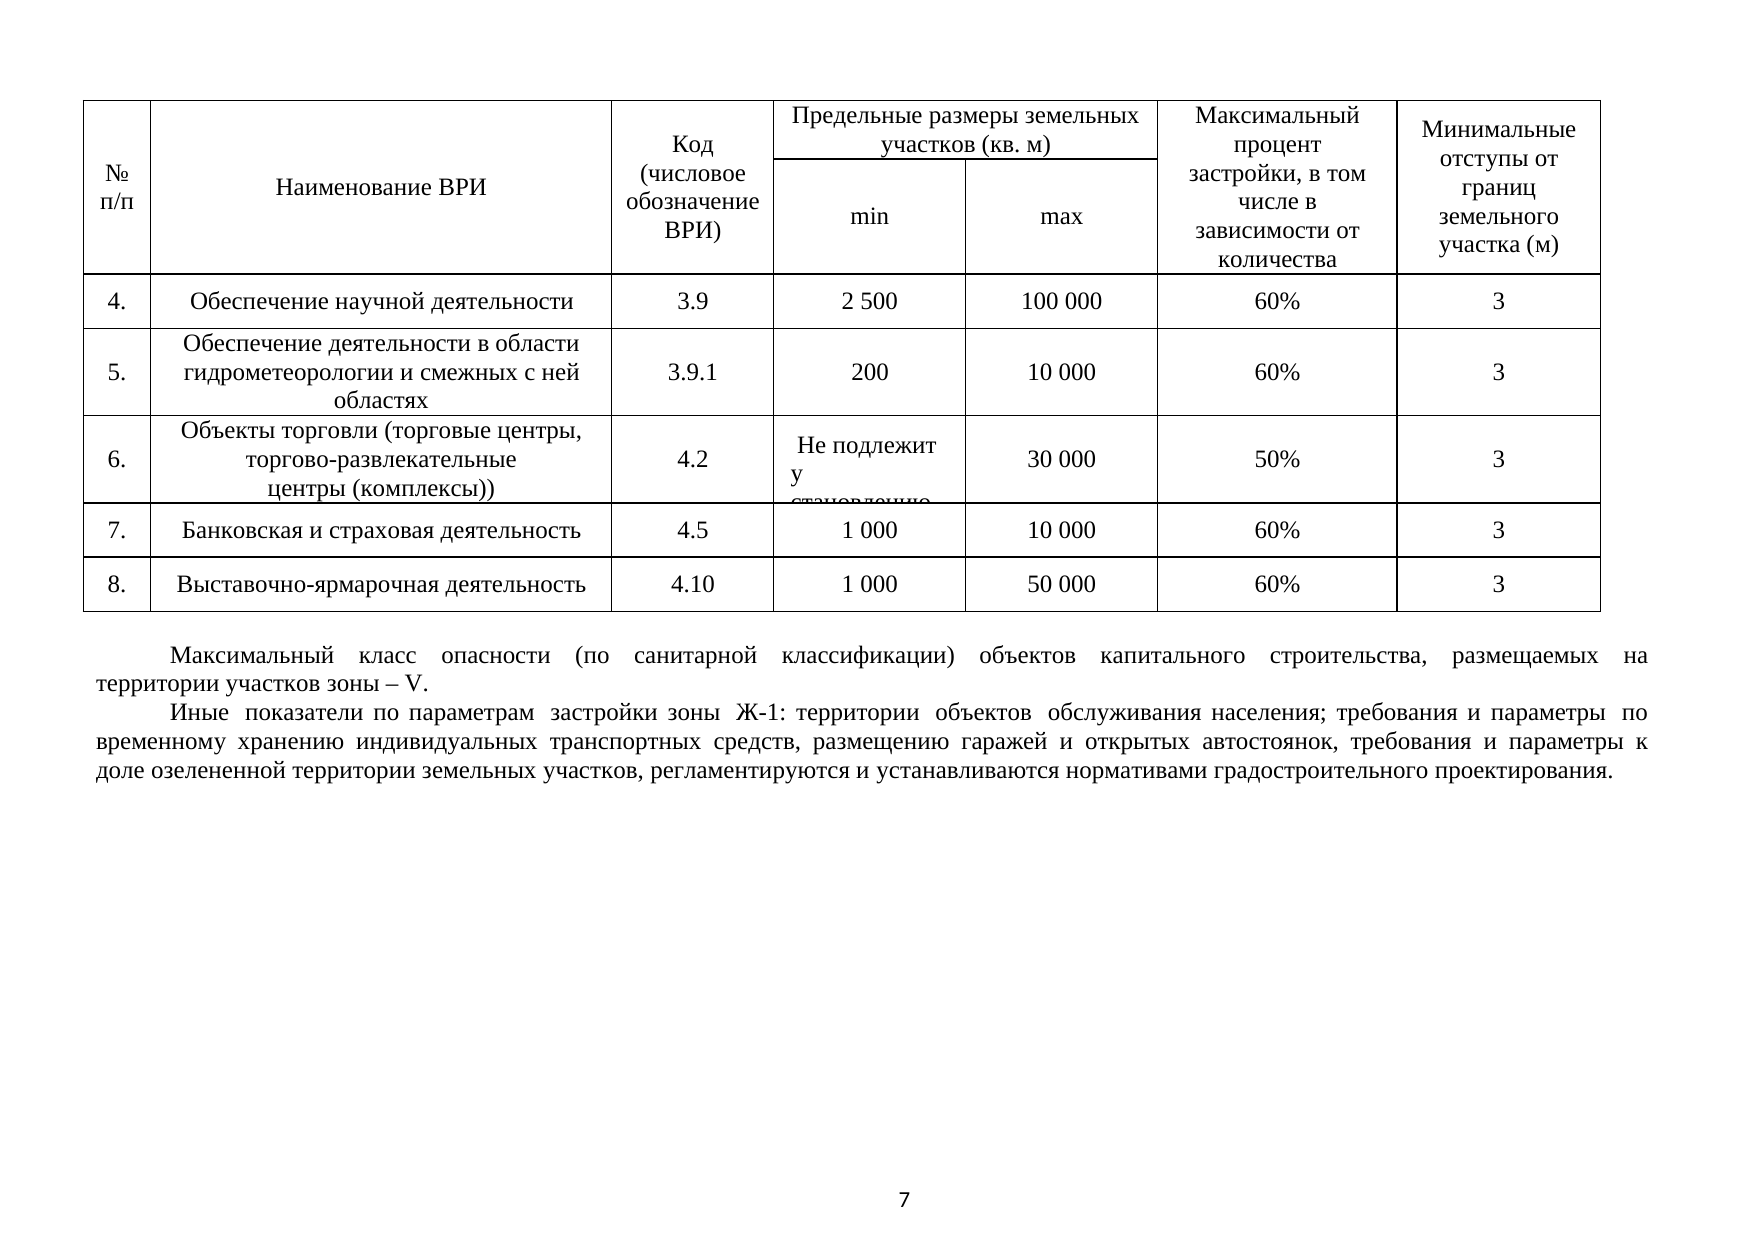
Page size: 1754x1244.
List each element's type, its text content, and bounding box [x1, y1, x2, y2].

table_cell Выставочно-ярмарочная деятельность [151, 558, 611, 611]
table_cell Объекты торговли (торговые центры, торгово-развлекательные центры (комплексы)) [151, 416, 611, 502]
table_cell Не подлежит установлению [774, 416, 965, 502]
table_cell 100 000 [966, 275, 1157, 328]
text Максимальный класс опасности (по санитарной классификации) объектов капитального строительства, размещаемых на территории участков зоны – V. [96, 640, 1648, 697]
table_cell 3 [1398, 329, 1600, 415]
table_cell 60% [1158, 504, 1396, 556]
table_cell max [966, 160, 1157, 273]
table_cell Обеспечение научной деятельности [151, 275, 611, 328]
table_cell 1 000 [774, 558, 965, 611]
table_cell 5. [84, 329, 150, 415]
text Иные показатели по параметрам застройки зоны Ж-1: территории объектов обслуживания населения; требования и параметры по временному хранению индивидуальных транспортных средств, размещению гаражей и открытых автостоянок, требования и параметры к доле озелененной территории земельных участков, регламентируются и устанавливаются нормативами градостроительного проектирования. [96, 697, 1648, 783]
table_cell 30 000 [966, 416, 1157, 502]
table_cell 3.9.1 [612, 329, 773, 415]
table_header Предельные размеры земельных участков (кв. м) [774, 101, 1157, 158]
table_cell 60% [1158, 275, 1396, 328]
table_cell 3 [1398, 558, 1600, 611]
table_cell 7. [84, 504, 150, 556]
table_cell 60% [1158, 329, 1396, 415]
table_cell 3 [1398, 504, 1600, 556]
table_cell 8. [84, 558, 150, 611]
table_cell 4. [84, 275, 150, 328]
table_header № п/п [84, 101, 150, 273]
table_cell 6. [84, 416, 150, 502]
table_cell 3 [1398, 416, 1600, 502]
table_cell 4.5 [612, 504, 773, 556]
table_header Код (числовое обозначение ВРИ) [612, 101, 773, 273]
table_cell 1 000 [774, 504, 965, 556]
table_header Минимальные отступы от границ земельного участка (м) [1398, 101, 1600, 273]
table_cell 10 000 [966, 504, 1157, 556]
table_cell Обеспечение деятельности в области гидрометеорологии и смежных с ней областях [151, 329, 611, 415]
table_cell 4.2 [612, 416, 773, 502]
table_cell 60% [1158, 558, 1396, 611]
table_cell 10 000 [966, 329, 1157, 415]
table_cell 4.10 [612, 558, 773, 611]
table_cell 2 500 [774, 275, 965, 328]
table_cell 50% [1158, 416, 1396, 502]
table_header Максимальный процент застройки, в том числе в зависимости от количества надземных этажей [1158, 101, 1396, 273]
table_header Наименование ВРИ [151, 101, 611, 273]
table_cell 3.9 [612, 275, 773, 328]
table_cell min [774, 160, 965, 273]
table_cell Банковская и страховая деятельность [151, 504, 611, 556]
table_cell 3 [1398, 275, 1600, 328]
table_cell 200 [774, 329, 965, 415]
table_cell 50 000 [966, 558, 1157, 611]
